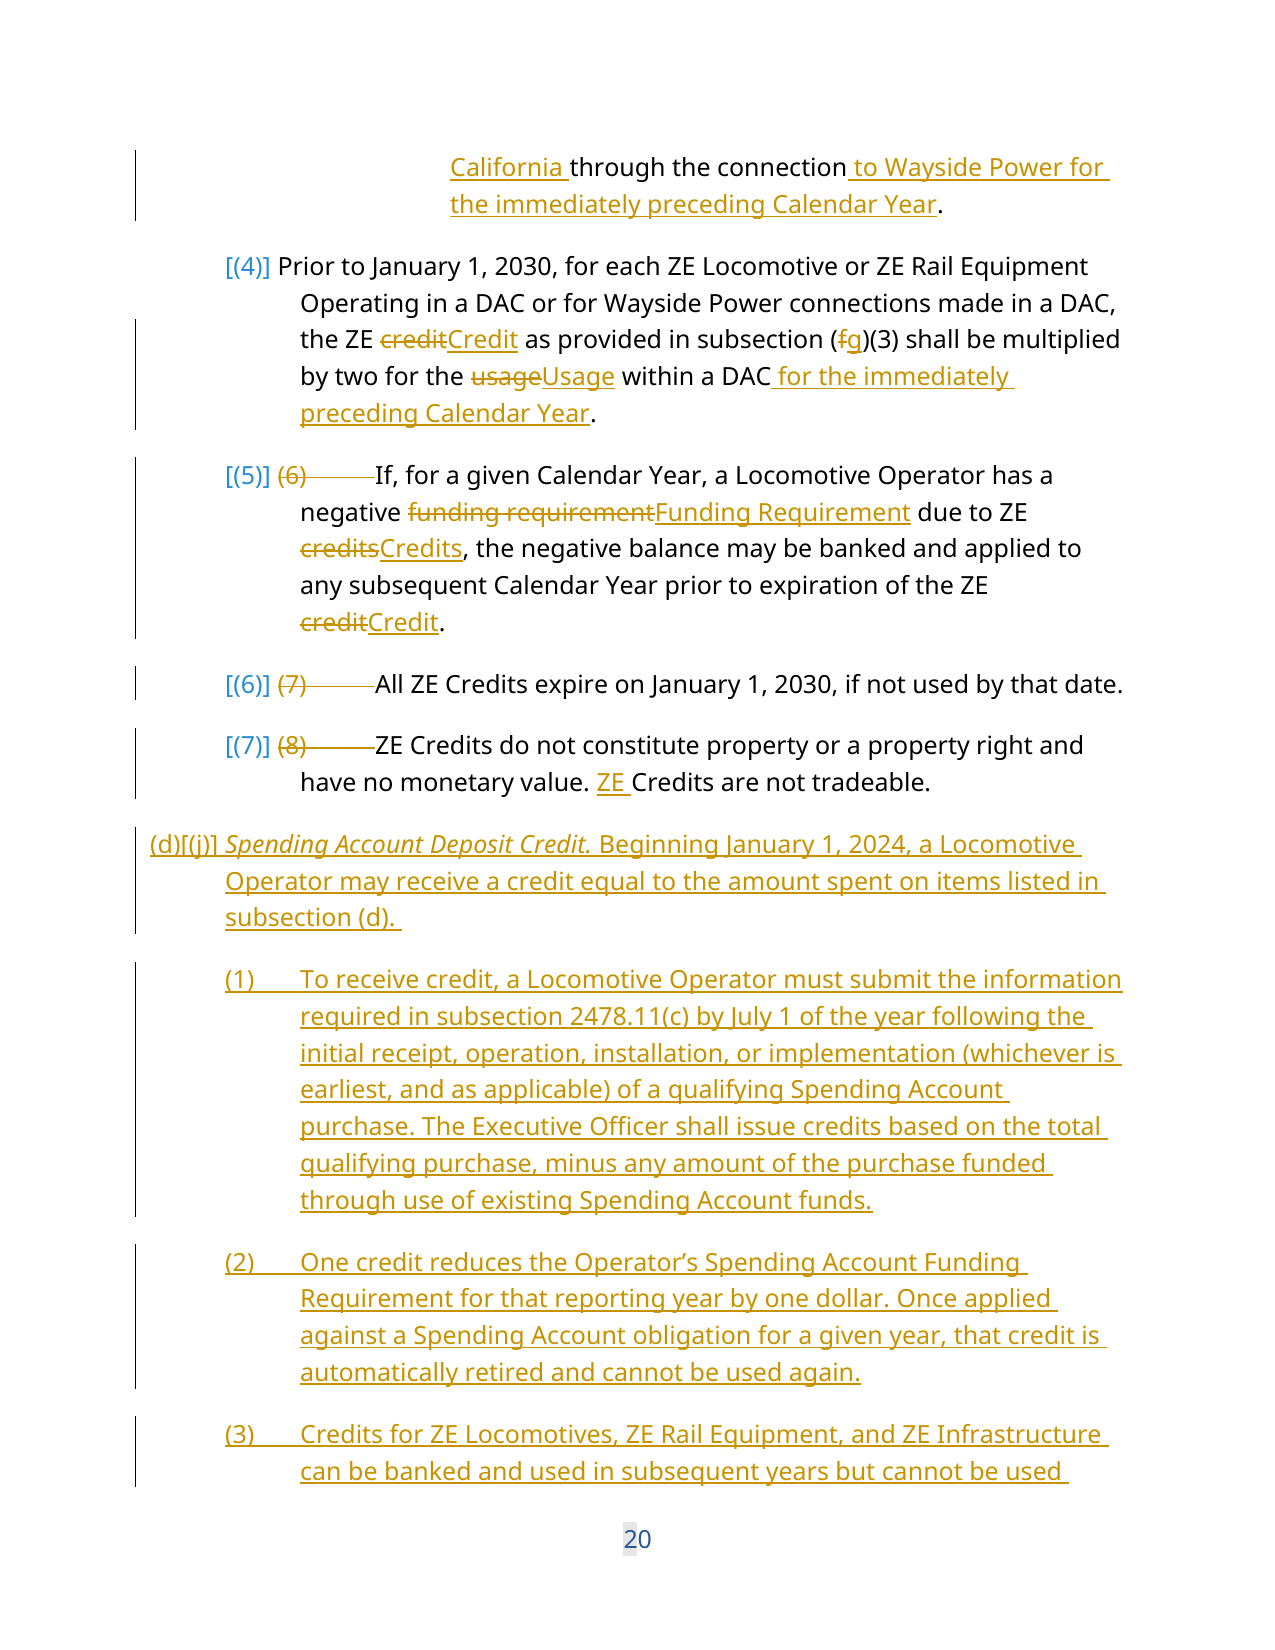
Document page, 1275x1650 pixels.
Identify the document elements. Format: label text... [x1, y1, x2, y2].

subtitle All ZE Credits expire on January 1, 2030, if not used by that date. [225, 666, 1125, 700]
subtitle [375, 150, 1125, 221]
subtitle Prior to January 1, 2030, for each ZE Locomotive or ZE Rail Equipment Operating in a DAC or for Wayside Power connections made in a DAC, the ZE as provided in subsection ()(3) shall be multiplied by two for the within a DAC. [225, 248, 1125, 430]
subtitle If, for a given Calendar Year, a Locomotive Operator has a negative due to ZE , the negative balance may be banked and applied to any subsequent Calendar Year prior to expiration of the ZE . [225, 457, 1125, 638]
subtitle ZE Credits do not constitute property or a property right and have no monetary value. Credits are not tradeable. [225, 728, 1125, 799]
